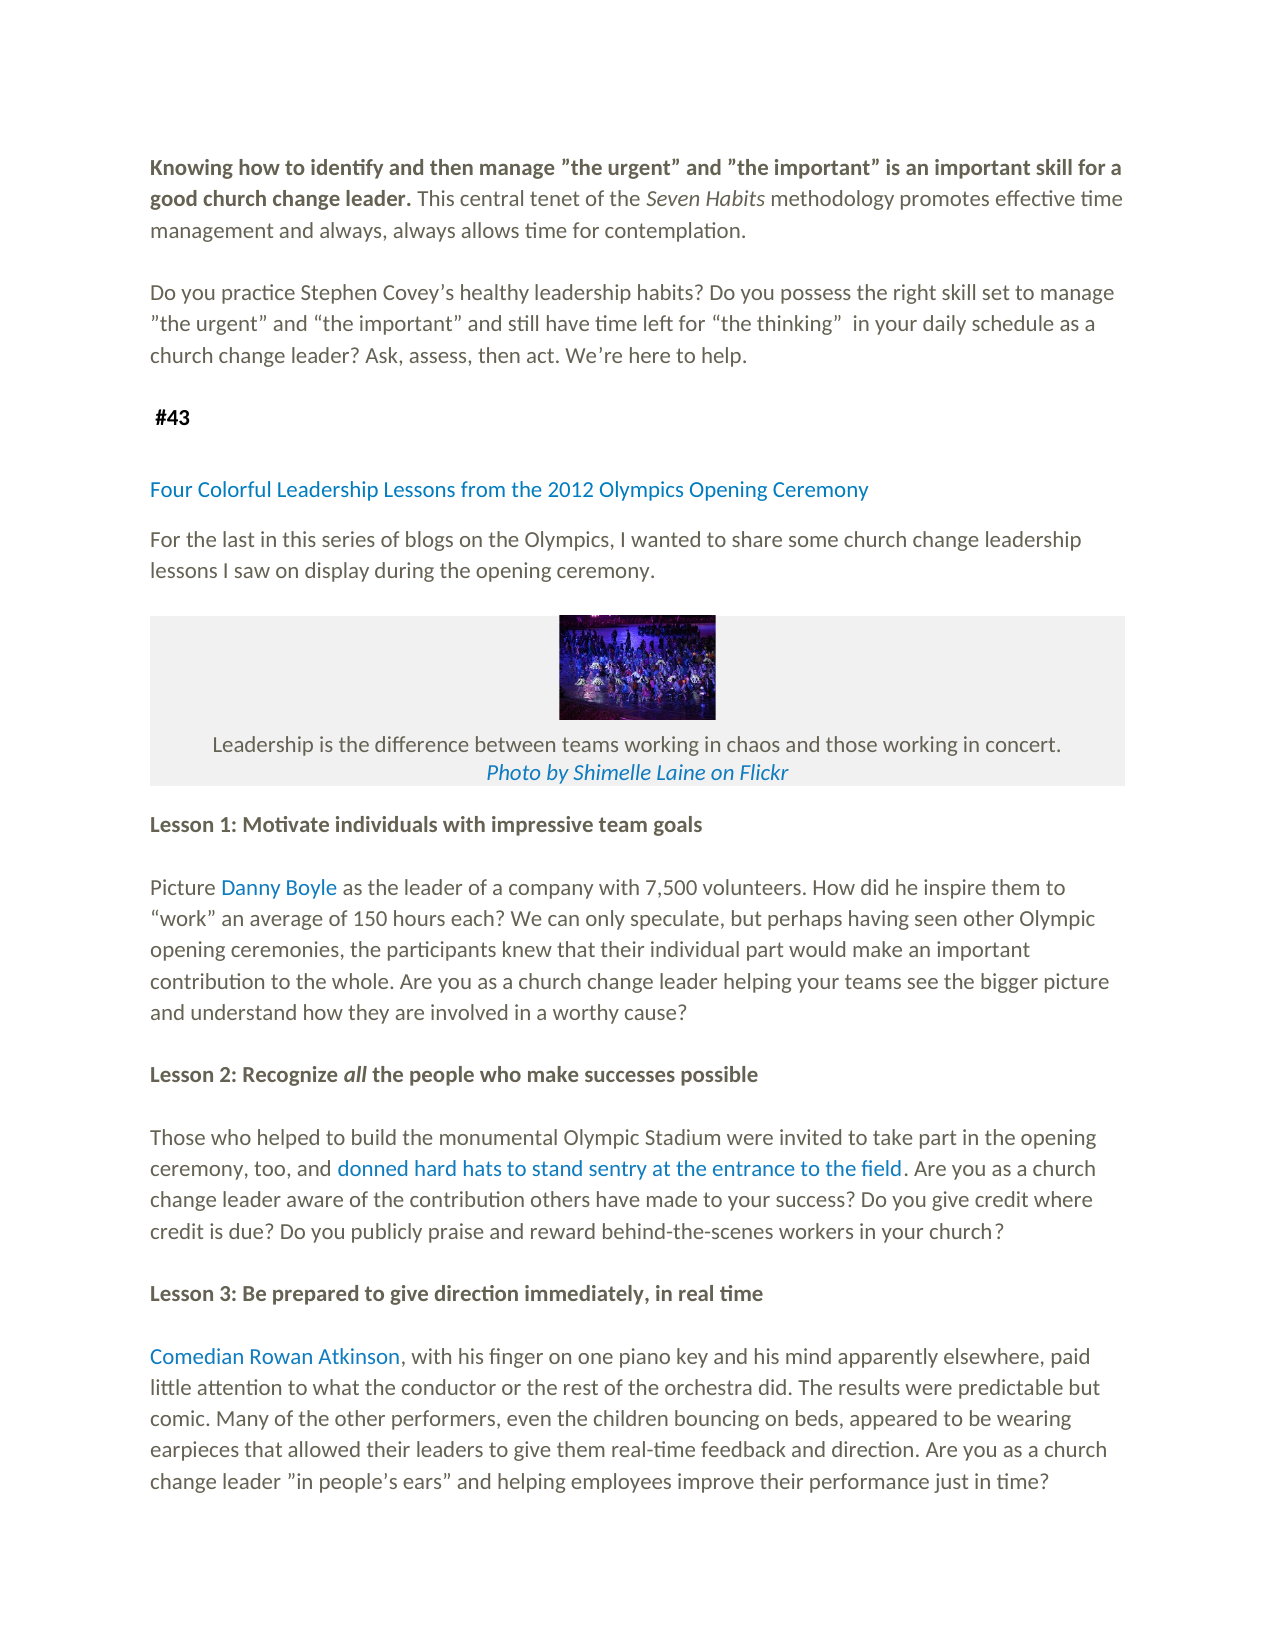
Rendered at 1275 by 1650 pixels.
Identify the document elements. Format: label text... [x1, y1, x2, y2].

text Lesson 1: Motivate individuals with impressive team goals [150, 807, 1125, 838]
text Picture Danny Boyle as the leader of a company with 7,500 volunteers. How did he inspire them to “work” an average of 150 hours each? We can only speculate, but perhaps having seen other Olympic opening ceremonies, the participants knew that their individual part would make an important contribution to the whole. Are you as a church change leader helping your teams see the bigger picture and understand how they are involved in a worthy cause? [150, 870, 1125, 1026]
text Lesson 2: Recognize all the people who make successes possible [150, 1057, 1125, 1088]
text Four Colorful Leadership Lessons from the 2012 Olympics Opening Ceremony [150, 462, 1125, 503]
text For the last in this series of blogs on the Olympics, I wanted to share some church change leadership lessons I saw on display during the opening ceremony. [150, 522, 1125, 584]
text Knowing how to identify and then manage ”the urgent” and ”the important” is an important skill for a good church change leader. This central tenet of the Seven Habits methodology promotes effective time management and always, always allows time for contemplation. [150, 150, 1125, 244]
text Lesson 3: Be prepared to give direction immediately, in real time [150, 1276, 1125, 1307]
picture [559, 615, 716, 720]
text Do you practice Stephen Covey’s healthy leadership habits? Do you possess the right skill set to manage ”the urgent” and “the important” and still have time left for “the thinking” in your daily schedule as a church change leader? Ask, assess, then act. We’re here to help. [150, 275, 1125, 369]
text Those who helped to build the monumental Olympic Stadium were invited to take part in the opening ceremony, too, and donned hard hats to stand sentry at the entrance to the field. Are you as a church change leader aware of the contribution others have made to your success? Do you give credit where credit is due? Do you publicly praise and reward behind-the-scenes workers in your church? [150, 1120, 1125, 1245]
text Leadership is the difference between teams working in chaos and those working in concert. Photo by Shimelle Laine on Flickr [150, 730, 1125, 786]
text Comedian Rowan Atkinson, with his finger on one piano key and his mind apparently elsewhere, paid little attention to what the conductor or the rest of the orchestra did. The results were predictable but comic. Many of the other performers, even the children bouncing on beds, appeared to be wearing earpieces that allowed their leaders to give them real-time feedback and direction. Are you as a church change leader ”in people’s ears” and helping employees improve their performance just in time? [150, 1338, 1125, 1495]
text #43 [150, 400, 1125, 431]
